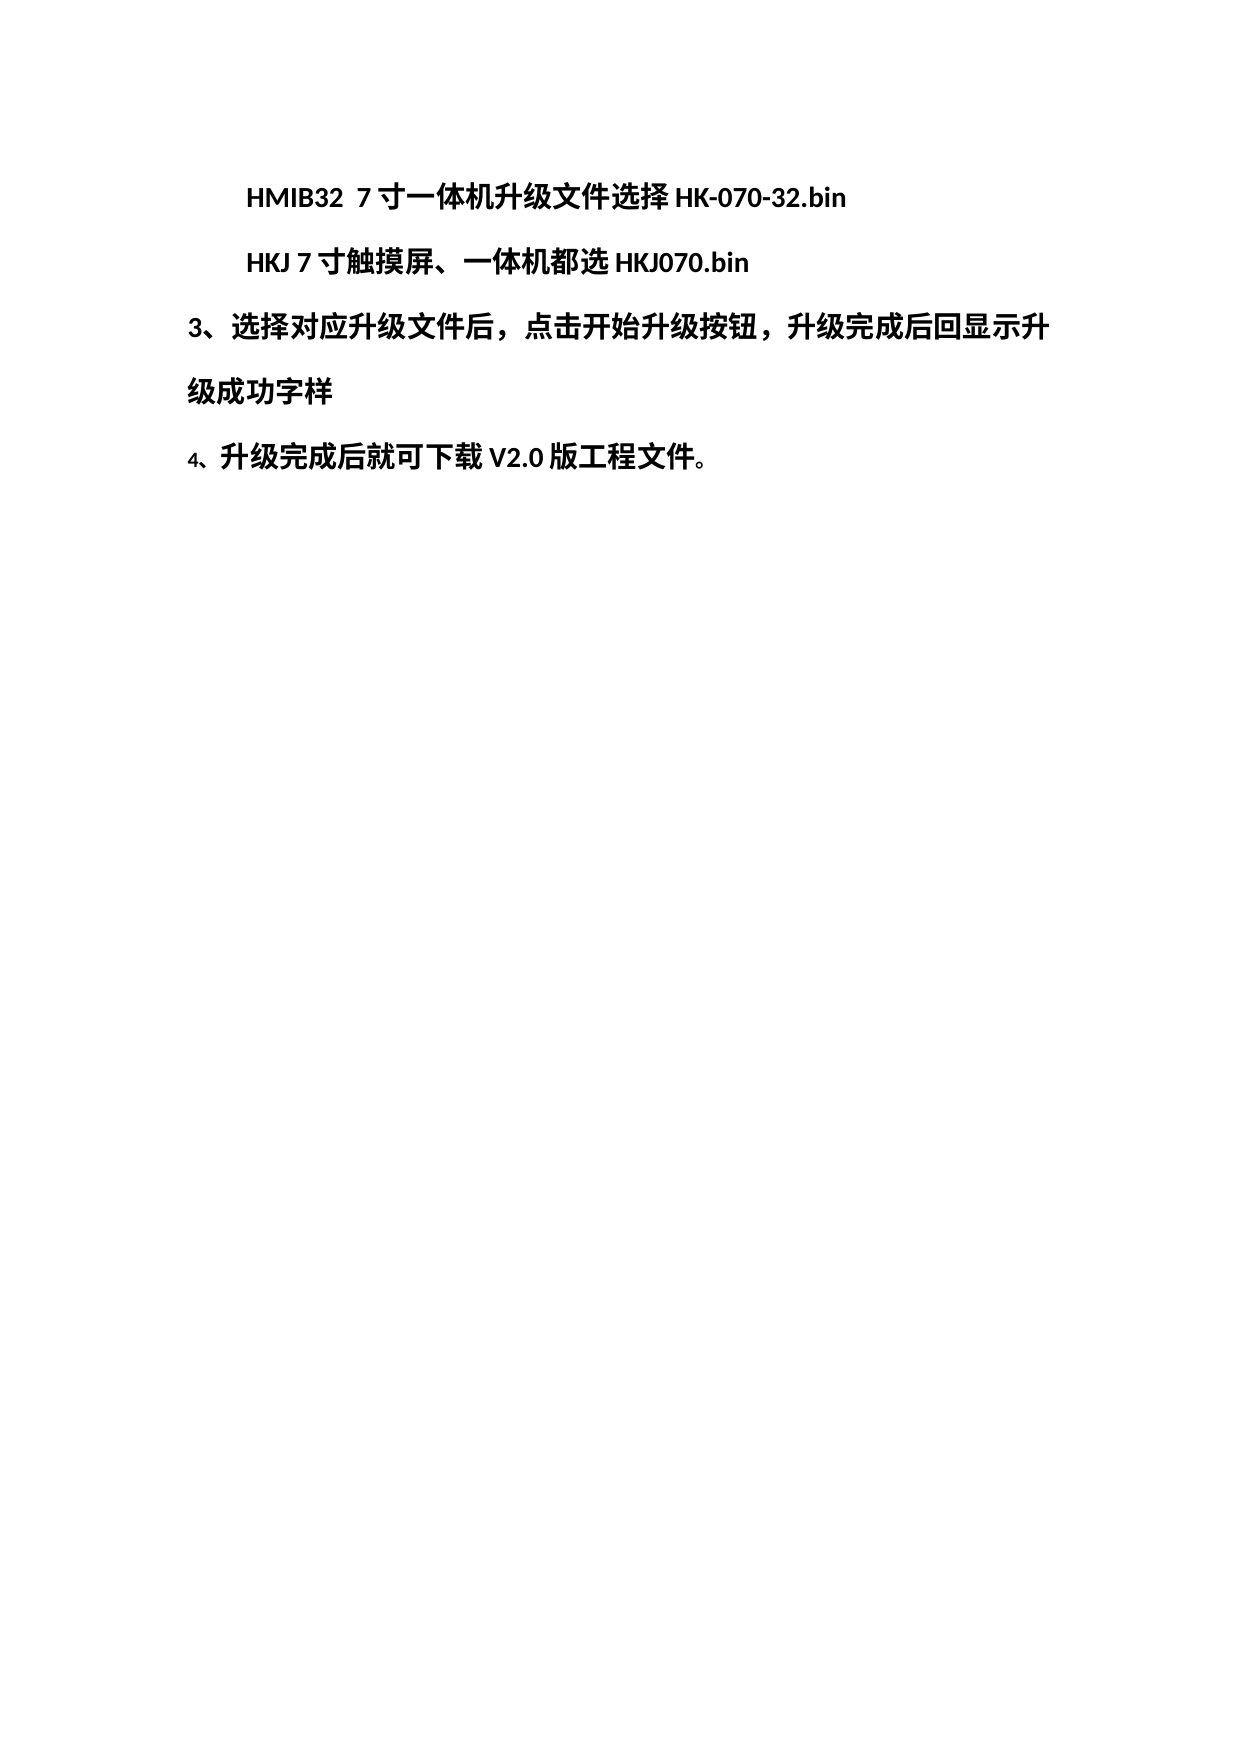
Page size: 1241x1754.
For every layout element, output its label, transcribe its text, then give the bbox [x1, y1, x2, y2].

list HKJ 7寸触摸屏、一体机都选HKJ070.bin [187, 227, 1053, 292]
list 升级完成后就可下载V2.0版工程文件。 [187, 422, 1053, 487]
list HMIB32 7寸一体机升级文件选择HK-070-32.bin [187, 162, 1053, 227]
list 选择对应升级文件后，点击开始升级按钮，升级完成后回显示升级成功字样 [187, 292, 1053, 422]
